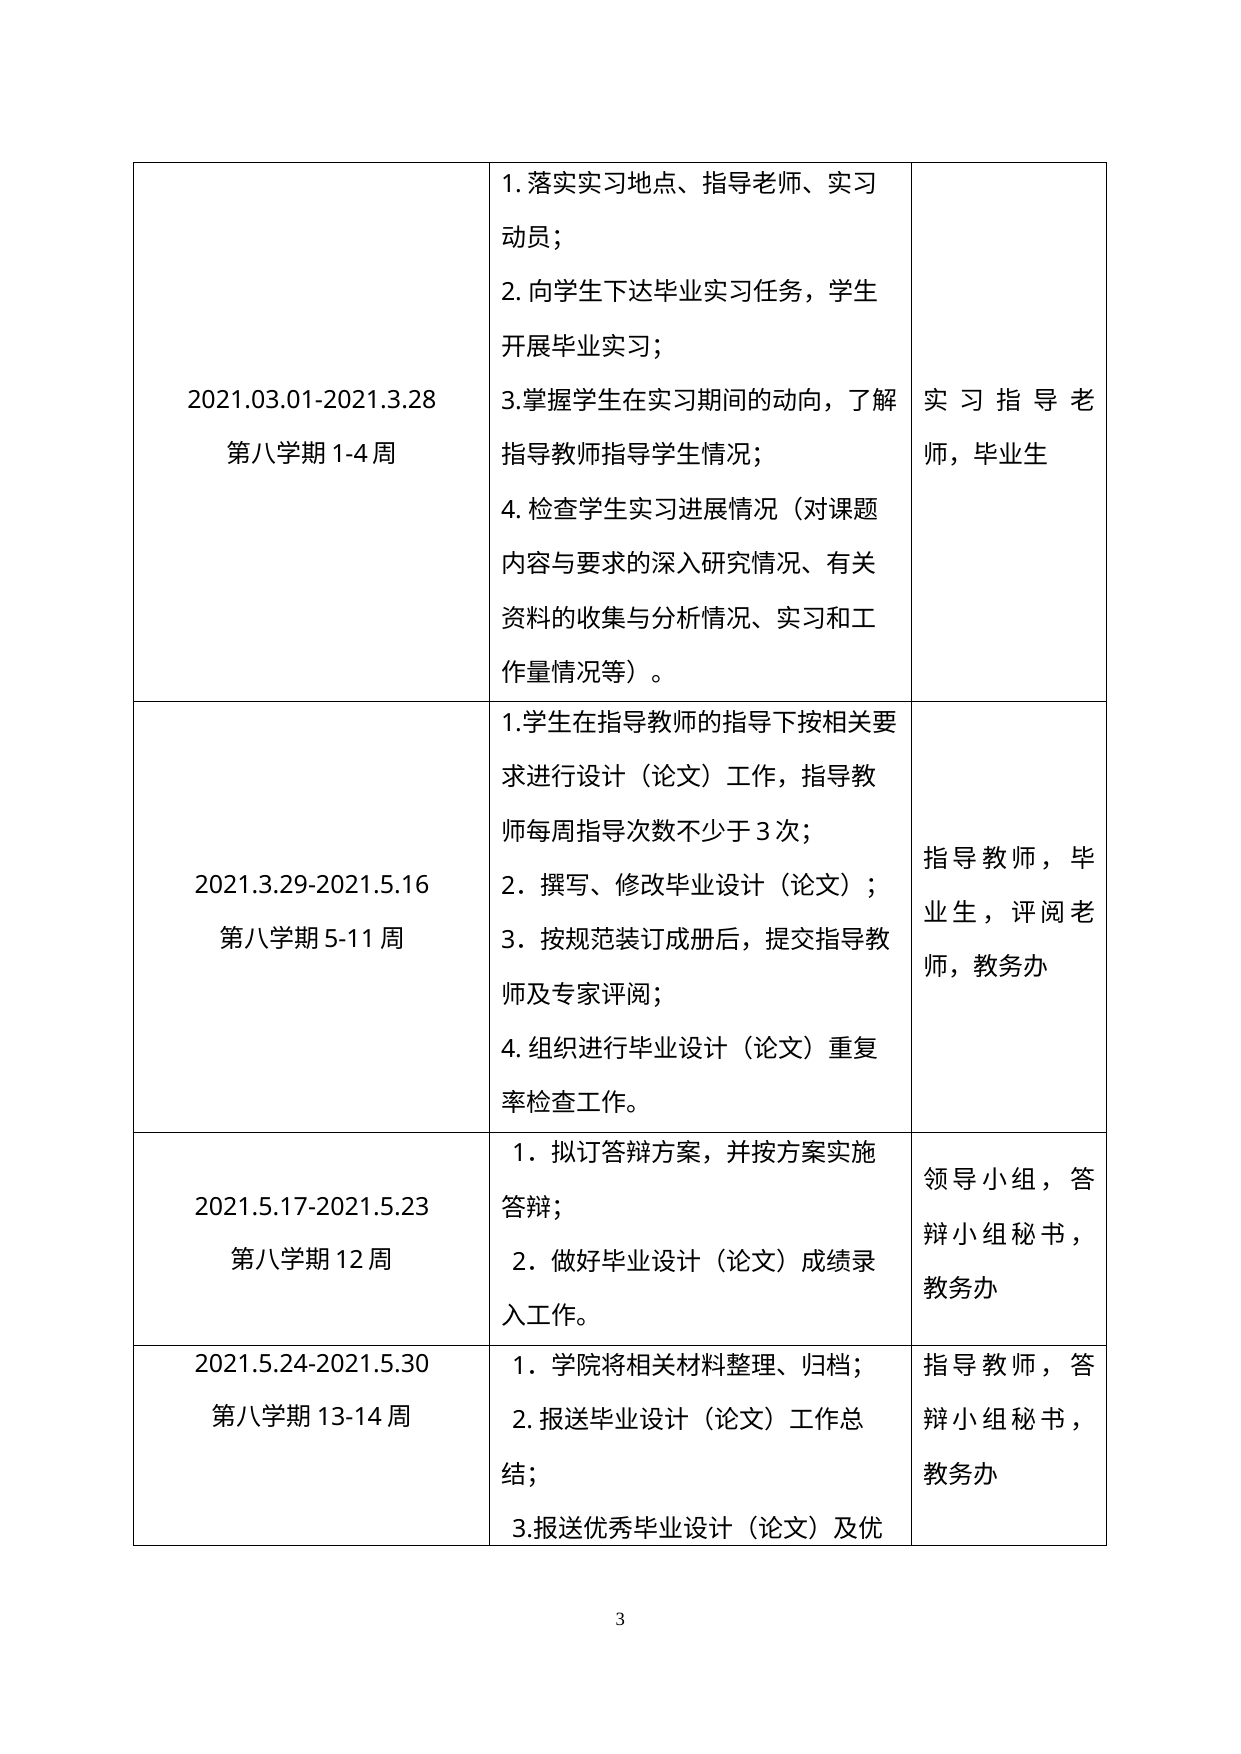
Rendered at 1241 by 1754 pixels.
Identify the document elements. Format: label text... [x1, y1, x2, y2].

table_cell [134, 1346, 489, 1545]
table_cell 实习指导老师，毕业生 [912, 163, 1106, 701]
table_cell 1. 落实实习地点、指导老师、实习动员； 2. 向学生下达毕业实习任务，学生开展毕业实习； 3.掌握学生在实习期间的动向，了解指导教师指导学生情况； 4. 检查学生实习进展情况（对课题内容与要求的深入研究情况、有关资料的收集与分析情况、实习和工作量情况等）。 [490, 163, 911, 701]
table_cell 2021.3.29-2021.5.16 第八学期5-11周 [134, 702, 489, 1132]
table_cell 1．拟订答辩方案，并按方案实施答辩； 2．做好毕业设计（论文）成绩录入工作。 [490, 1133, 911, 1344]
table_cell 指导教师，毕业生，评阅老师，教务办 [912, 702, 1106, 1132]
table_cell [490, 1346, 911, 1545]
table_cell 指导教师，答辩小组秘书，教务办 [912, 1346, 1106, 1545]
table_cell 2021.5.17-2021.5.23 第八学期12周 [134, 1133, 489, 1344]
table_cell 1.学生在指导教师的指导下按相关要求进行设计（论文）工作，指导教师每周指导次数不少于3次； 2．撰写、修改毕业设计（论文）； 3．按规范装订成册后，提交指导教师及专家评阅； 4. 组织进行毕业设计（论文）重复率检查工作。 [490, 702, 911, 1132]
table_cell 领导小组，答辩小组秘书，教务办 [912, 1133, 1106, 1344]
table_cell 2021.03.01-2021.3.28 第八学期1-4周 [134, 163, 489, 701]
